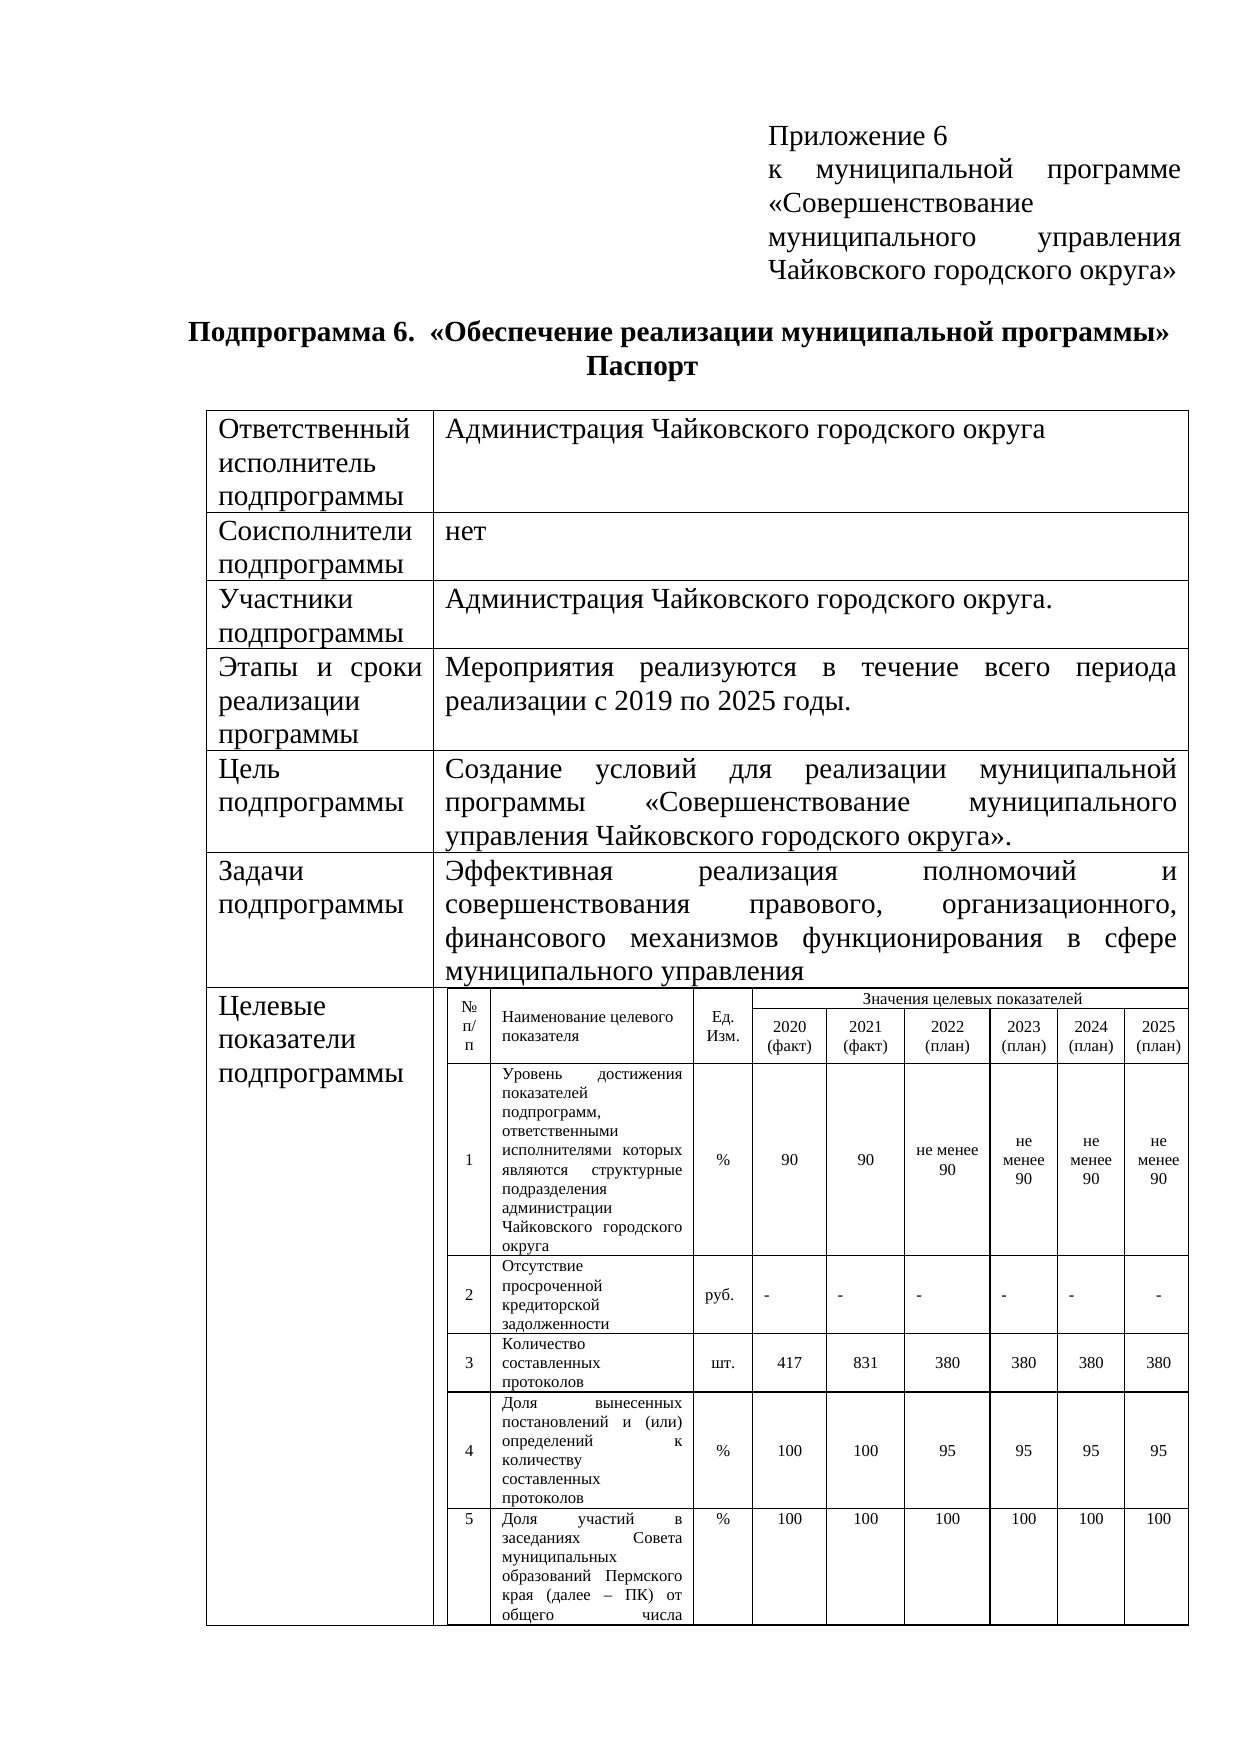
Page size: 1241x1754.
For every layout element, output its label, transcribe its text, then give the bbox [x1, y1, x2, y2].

table_cell Мероприятия реализуются в течение всего периода реализации с 2019 по 2025 годы. [434, 649, 1188, 750]
table_cell [827, 1334, 904, 1391]
table_cell [1125, 1393, 1188, 1508]
table_cell [448, 1334, 490, 1391]
table_cell [491, 1256, 693, 1333]
table_cell [694, 1393, 752, 1508]
text к муниципальной программе «Совершенствование муниципального управления Чайковского городского округа» [768, 152, 1181, 286]
table_cell [753, 989, 1188, 1008]
table_cell [491, 989, 693, 1063]
table_cell [905, 1256, 989, 1333]
table_header Ответственный исполнитель подпрограммы [207, 411, 433, 512]
table_cell [991, 1064, 1057, 1255]
table_cell [694, 1256, 752, 1333]
table_cell [448, 1256, 490, 1333]
table_cell [827, 1256, 904, 1333]
table_cell [1058, 1509, 1124, 1624]
table_cell [1125, 1334, 1188, 1391]
table_cell [1125, 1509, 1188, 1624]
table_cell [1058, 1334, 1124, 1391]
table_cell [491, 1393, 693, 1508]
table_cell [905, 1334, 989, 1391]
table_cell [1058, 1256, 1124, 1333]
table_cell нет [434, 513, 1188, 580]
table_cell Цель подпрограммы [207, 751, 433, 852]
table_cell [991, 1393, 1057, 1508]
table_cell [491, 1509, 693, 1624]
table_cell [491, 1064, 693, 1255]
table_cell Соисполнители подпрограммы [207, 513, 433, 580]
text Приложение 6 [768, 118, 1181, 152]
table_cell [1125, 1009, 1188, 1063]
table_cell [827, 1064, 904, 1255]
table_cell [753, 1334, 826, 1391]
table_cell [827, 1509, 904, 1624]
table_cell [991, 1256, 1057, 1333]
table_cell [448, 1393, 490, 1508]
table_cell [1058, 1393, 1124, 1508]
table_cell [434, 988, 447, 1624]
table_cell [753, 1009, 826, 1063]
table_cell [991, 1009, 1057, 1063]
table_cell [753, 1509, 826, 1624]
table_cell Администрация Чайковского городского округа. [434, 581, 1188, 648]
text Подпрограмма 6. «Обеспечение реализации муниципальной программы» [177, 314, 1181, 348]
table_cell [1058, 1009, 1124, 1063]
table_cell [753, 1064, 826, 1255]
table_cell Задачи подпрограммы [207, 853, 433, 987]
table_cell [491, 1334, 693, 1391]
table_cell [991, 1509, 1057, 1624]
title Паспорт [177, 348, 1107, 382]
table_cell [753, 1393, 826, 1508]
table_cell [694, 1064, 752, 1255]
table_cell [694, 1334, 752, 1391]
table_cell [753, 1256, 826, 1333]
table_cell [448, 1064, 490, 1255]
table_cell [827, 1009, 904, 1063]
table_cell [448, 1509, 490, 1624]
table_cell [694, 989, 752, 1063]
table_cell [905, 1064, 989, 1255]
table_cell Создание условий для реализации муниципальной программы «Совершенствование муниципального управления Чайковского городского округа». [434, 751, 1188, 852]
table_cell Участники подпрограммы [207, 581, 433, 648]
table_cell [694, 1509, 752, 1624]
table_cell Этапы и сроки реализации программы [207, 649, 433, 750]
table_cell [905, 1009, 989, 1063]
table_cell Эффективная реализация полномочий и совершенствования правового, организационного, финансового механизмов функционирования в сфере муниципального управления [434, 853, 1188, 987]
table_cell [1058, 1064, 1124, 1255]
table_cell [905, 1393, 989, 1508]
table_cell [1125, 1256, 1188, 1333]
table_cell [1125, 1064, 1188, 1255]
table_cell [827, 1393, 904, 1508]
table_header Администрация Чайковского городского округа [434, 411, 1188, 512]
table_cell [207, 988, 433, 1624]
table_cell [991, 1334, 1057, 1391]
table_cell [905, 1509, 989, 1624]
table_cell [448, 989, 490, 1063]
